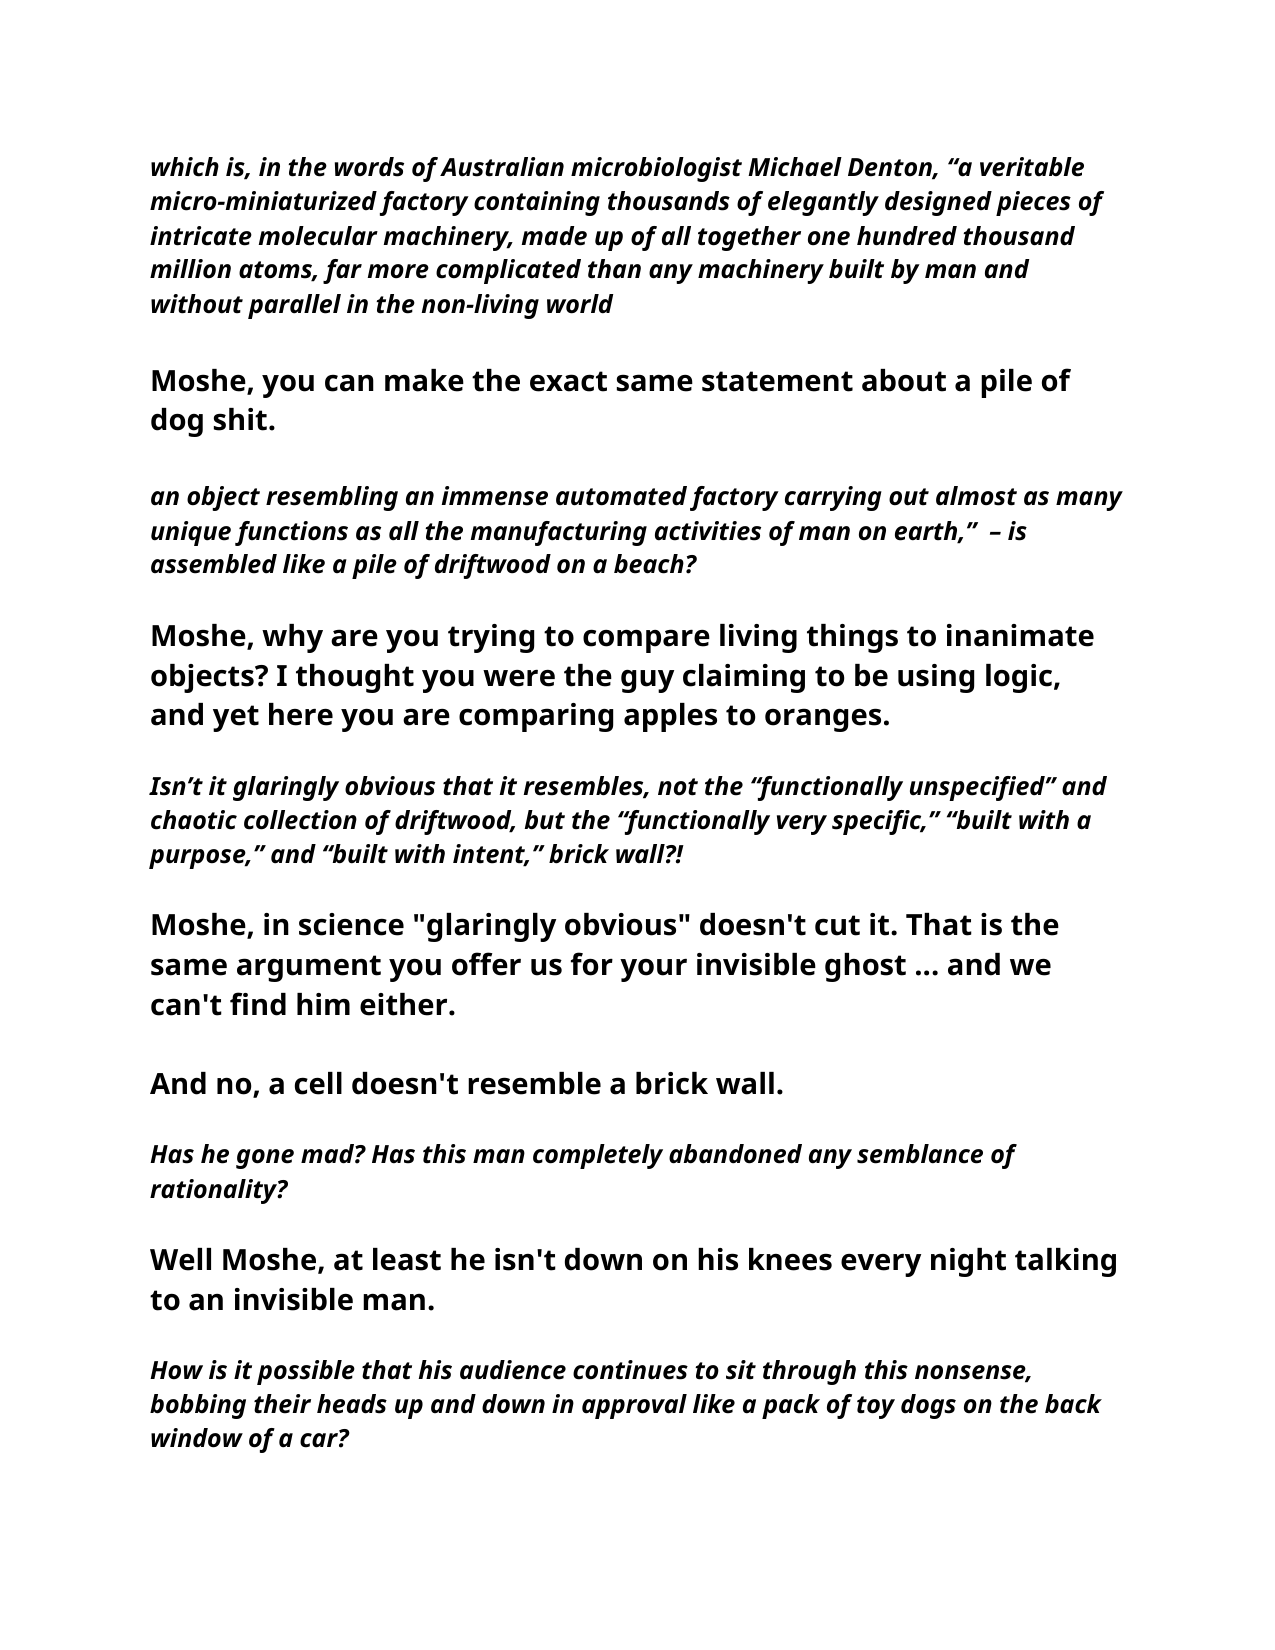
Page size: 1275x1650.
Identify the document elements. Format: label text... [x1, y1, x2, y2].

text which is, in the words of Australian microbiologist Michael Denton, “a veritable micro-miniaturized factory containing thousands of elegantly designed pieces of intricate molecular machinery, made up of all together one hundred thousand million atoms, far more complicated than any machinery built by man and without parallel in the non-living world [150, 150, 1125, 320]
text Has he gone mad? Has this man completely abandoned any semblance of rationality? [150, 1137, 1125, 1205]
text Moshe, in science "glaringly obvious" doesn't cut it. That is the same argument you offer us for your invisible ghost ... and we can't find him either. [150, 905, 1125, 1024]
text Isn’t it glaringly obvious that it resembles, not the “functionally unspecified” and chaotic collection of driftwood, but the “functionally very specific,” “built with a purpose,” and “built with intent,” brick wall?! [150, 768, 1125, 871]
text an object resembling an immense automated factory carrying out almost as many unique functions as all the manufacturing activities of man on earth,” – is assembled like a pile of driftwood on a beach? [150, 479, 1125, 581]
text Well Moshe, at least he isn't down on his knees every night talking to an invisible man. [150, 1239, 1125, 1319]
text And no, a cell doesn't resemble a brick wall. [150, 1063, 1125, 1103]
text How is it possible that his audience continues to sit through this nonsense, bobbing their heads up and down in approval like a pack of toy dogs on the back window of a car? [150, 1353, 1125, 1455]
text Moshe, you can make the exact same statement about a pile of dog shit. [150, 360, 1125, 439]
text Moshe, why are you trying to compare living things to inanimate objects? I thought you were the guy claiming to be using logic, and yet here you are comparing apples to oranges. [150, 615, 1125, 734]
